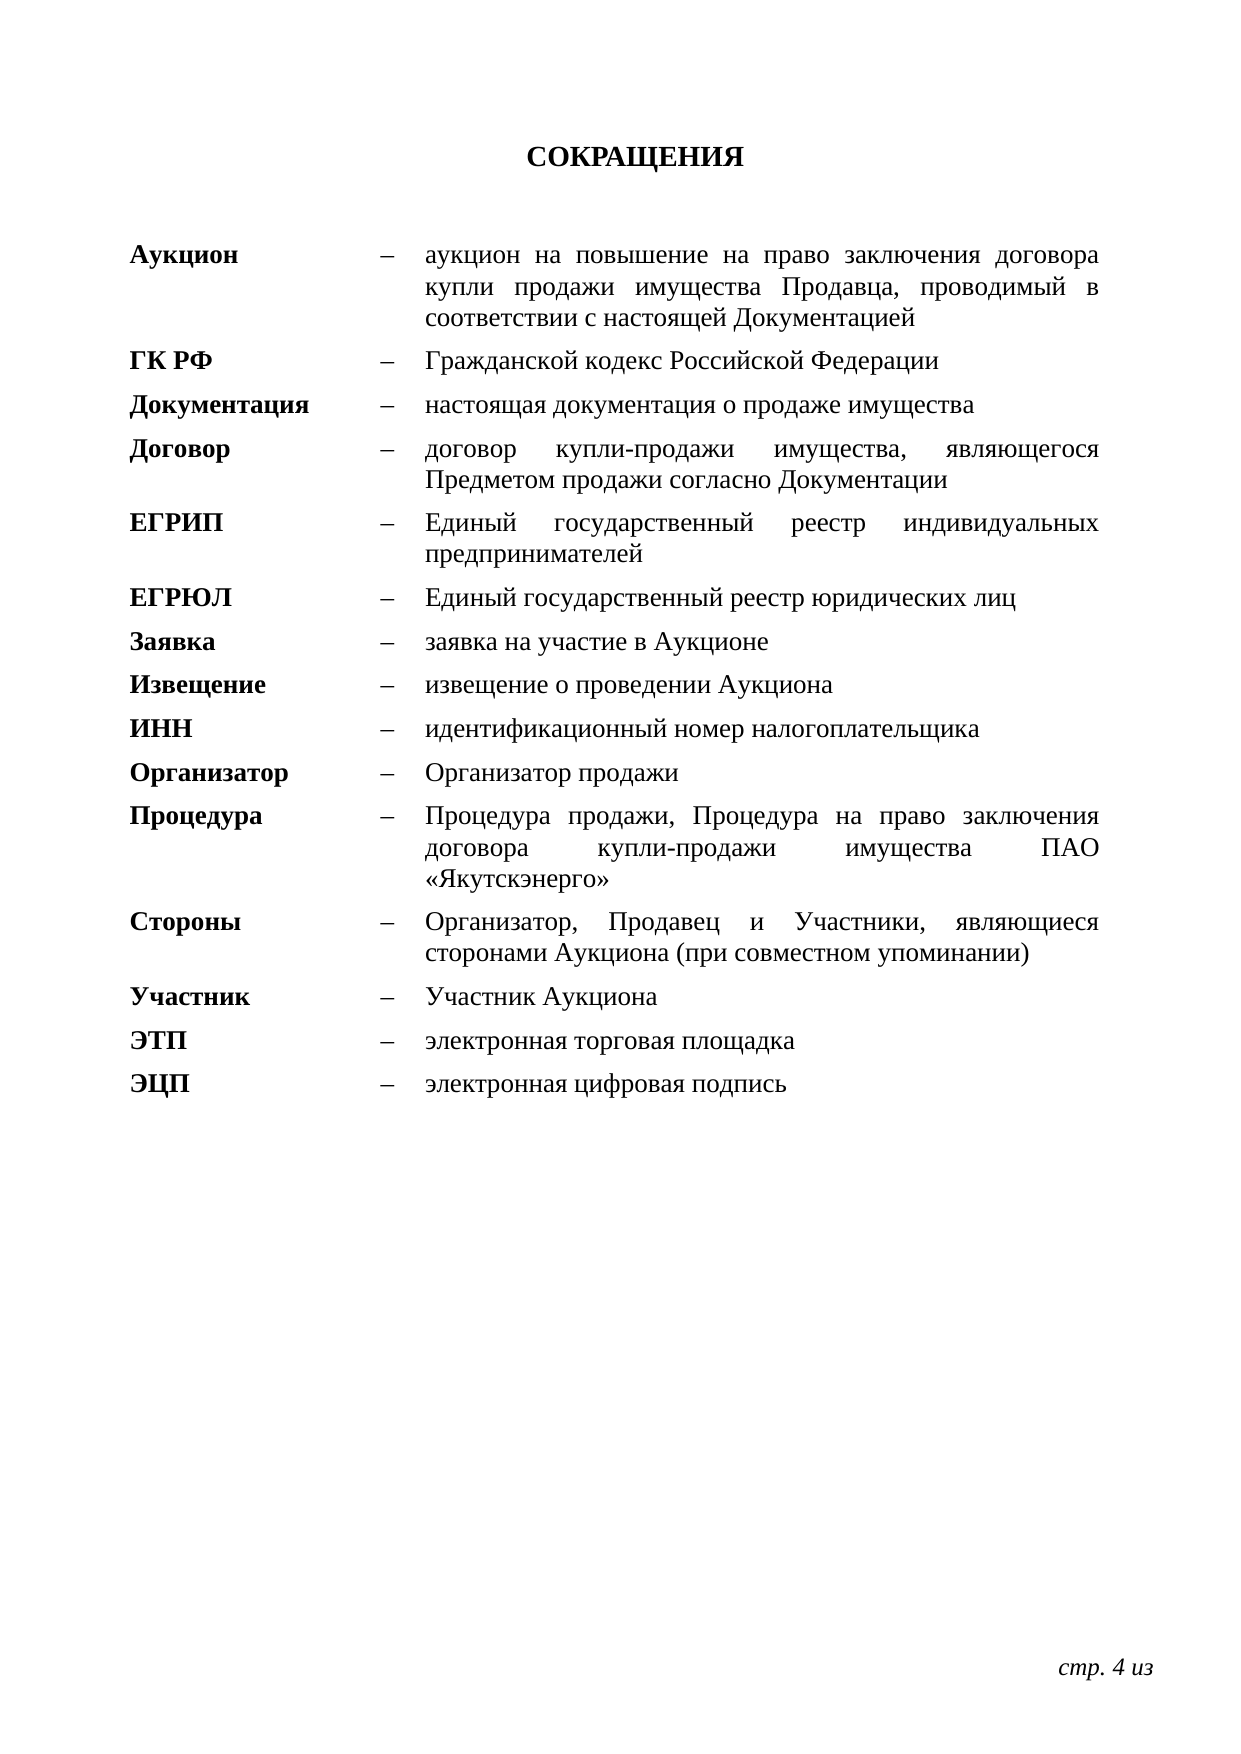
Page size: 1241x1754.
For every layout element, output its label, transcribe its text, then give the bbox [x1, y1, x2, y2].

table_cell – [369, 569, 413, 612]
table_cell – [369, 376, 413, 419]
table_cell Организатор, Продавец и Участники, являющиеся сторонами Аукциона (при совместном упоминании) [414, 893, 1111, 968]
table_cell – [369, 419, 413, 494]
table_cell извещение о проведении Аукциона [414, 656, 1111, 700]
table_cell – [369, 700, 413, 743]
table_cell Участник [118, 968, 369, 1011]
table_cell – [369, 893, 413, 968]
table_cell – [369, 1055, 413, 1099]
table_cell Единый государственный реестр юридических лиц [414, 569, 1111, 612]
table_cell ЕГРИП [118, 494, 369, 569]
table_header аукцион на повышение на право заключения договора купли продажи имущества Продавца, проводимый в соответствии с настоящей Документацией [414, 226, 1111, 332]
subtitle СОКРАЩЕНИЯ [118, 139, 1152, 172]
table_cell Участник Аукциона [414, 968, 1111, 1011]
table_cell Стороны [118, 893, 369, 968]
table_header Аукцион [118, 226, 369, 332]
table_cell – [369, 1011, 413, 1055]
table_cell – [369, 787, 413, 893]
table_cell Процедура продажи, Процедура на право заключения договора купли-продажи имущества ПАО «Якутскэнерго» [414, 787, 1111, 893]
table_cell – [369, 494, 413, 569]
table_cell договор купли-продажи имущества, являющегося Предметом продажи согласно Документации [414, 419, 1111, 494]
table_cell ИНН [118, 700, 369, 743]
table_cell – [369, 743, 413, 787]
table_cell – [369, 656, 413, 700]
table_cell ЕГРЮЛ [118, 569, 369, 612]
table_cell Процедура [118, 787, 369, 893]
table_cell – [369, 968, 413, 1011]
table_cell ГК РФ [118, 332, 369, 376]
table_cell идентификационный номер налогоплательщика [414, 700, 1111, 743]
table_cell Организатор [118, 743, 369, 787]
table_cell электронная цифровая подпись [414, 1055, 1111, 1099]
table_cell ЭЦП [118, 1055, 369, 1099]
table_cell настоящая документация о продаже имущества [414, 376, 1111, 419]
table_cell – [369, 613, 413, 656]
table_cell Договор [118, 419, 369, 494]
table_cell Заявка [118, 613, 369, 656]
table_cell – [369, 332, 413, 376]
table_header – [369, 226, 413, 332]
table_cell ЭТП [118, 1011, 369, 1055]
table_cell Извещение [118, 656, 369, 700]
table_cell заявка на участие в Аукционе [414, 613, 1111, 656]
table_cell Организатор продажи [414, 743, 1111, 787]
table_cell Документация [118, 376, 369, 419]
table_cell Единый государственный реестр индивидуальных предпринимателей [414, 494, 1111, 569]
table_cell Гражданской кодекс Российской Федерации [414, 332, 1111, 376]
table_cell электронная торговая площадка [414, 1011, 1111, 1055]
